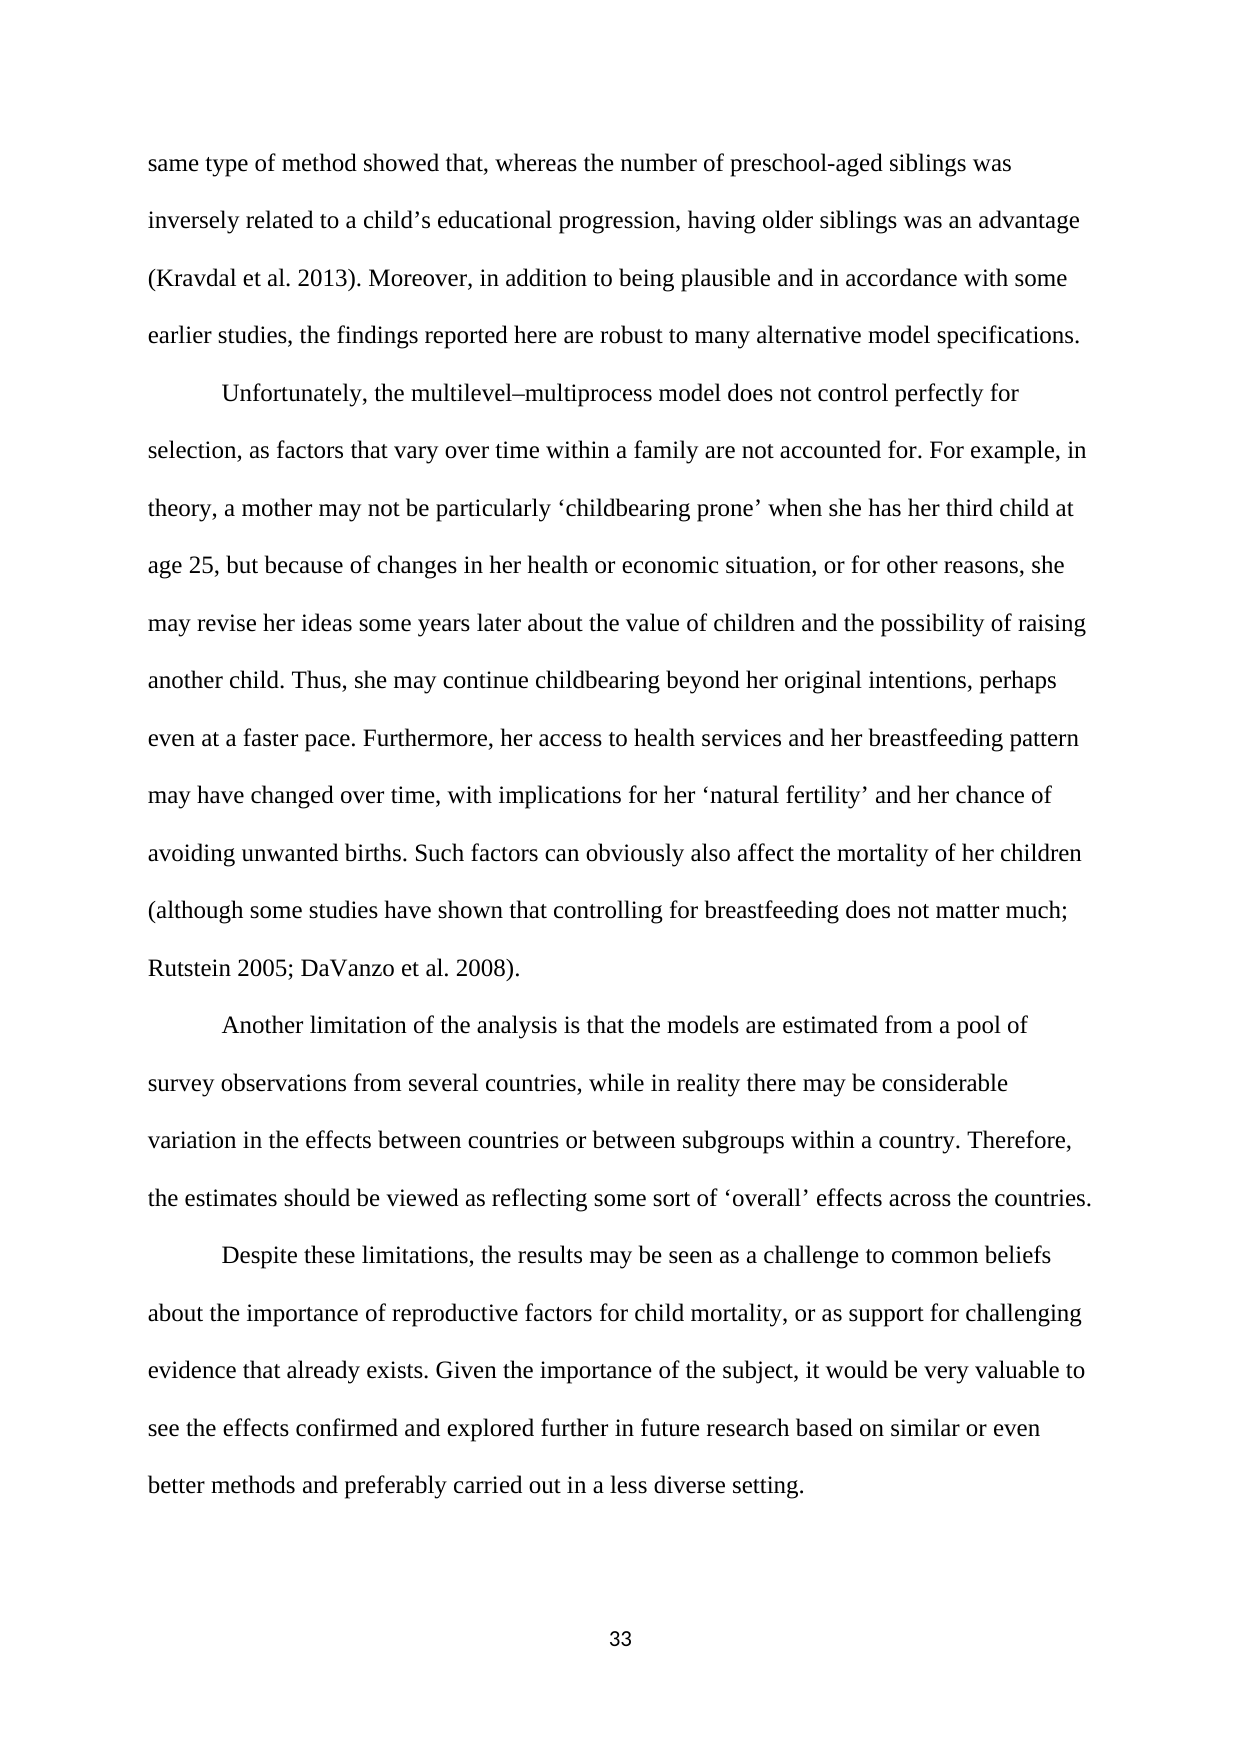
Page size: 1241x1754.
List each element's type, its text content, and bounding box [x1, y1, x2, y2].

text Unfortunately, the multilevel–multiprocess model does not control perfectly for selection, as factors that vary over time within a family are not accounted for. For example, in theory, a mother may not be particularly ‘childbearing prone’ when she has her third child at age 25, but because of changes in her health or economic situation, or for other reasons, she may revise her ideas some years later about the value of children and the possibility of raising another child. Thus, she may continue childbearing beyond her original intentions, perhaps even at a faster pace. Furthermore, her access to health services and her breastfeeding pattern may have changed over time, with implications for her ‘natural fertility’ and her chance of avoiding unwanted births. Such factors can obviously also affect the mortality of her children (although some studies have shown that controlling for breastfeeding does not matter much; Rutstein 2005; DaVanzo et al. 2008). [148, 378, 1093, 981]
text Another limitation of the analysis is that the models are estimated from a pool of survey observations from several countries, while in reality there may be considerable variation in the effects between countries or between subgroups within a country. Therefore, the estimates should be viewed as reflecting some sort of ‘overall’ effects across the countries. [148, 1010, 1093, 1211]
text Despite these limitations, the results may be seen as a challenge to common beliefs about the importance of reproductive factors for child mortality, or as support for challenging evidence that already exists. Given the importance of the subject, it would be very valuable to see the effects confirmed and explored further in future research based on similar or even better methods and preferably carried out in a less diverse setting. [148, 1240, 1093, 1499]
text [148, 148, 1093, 349]
